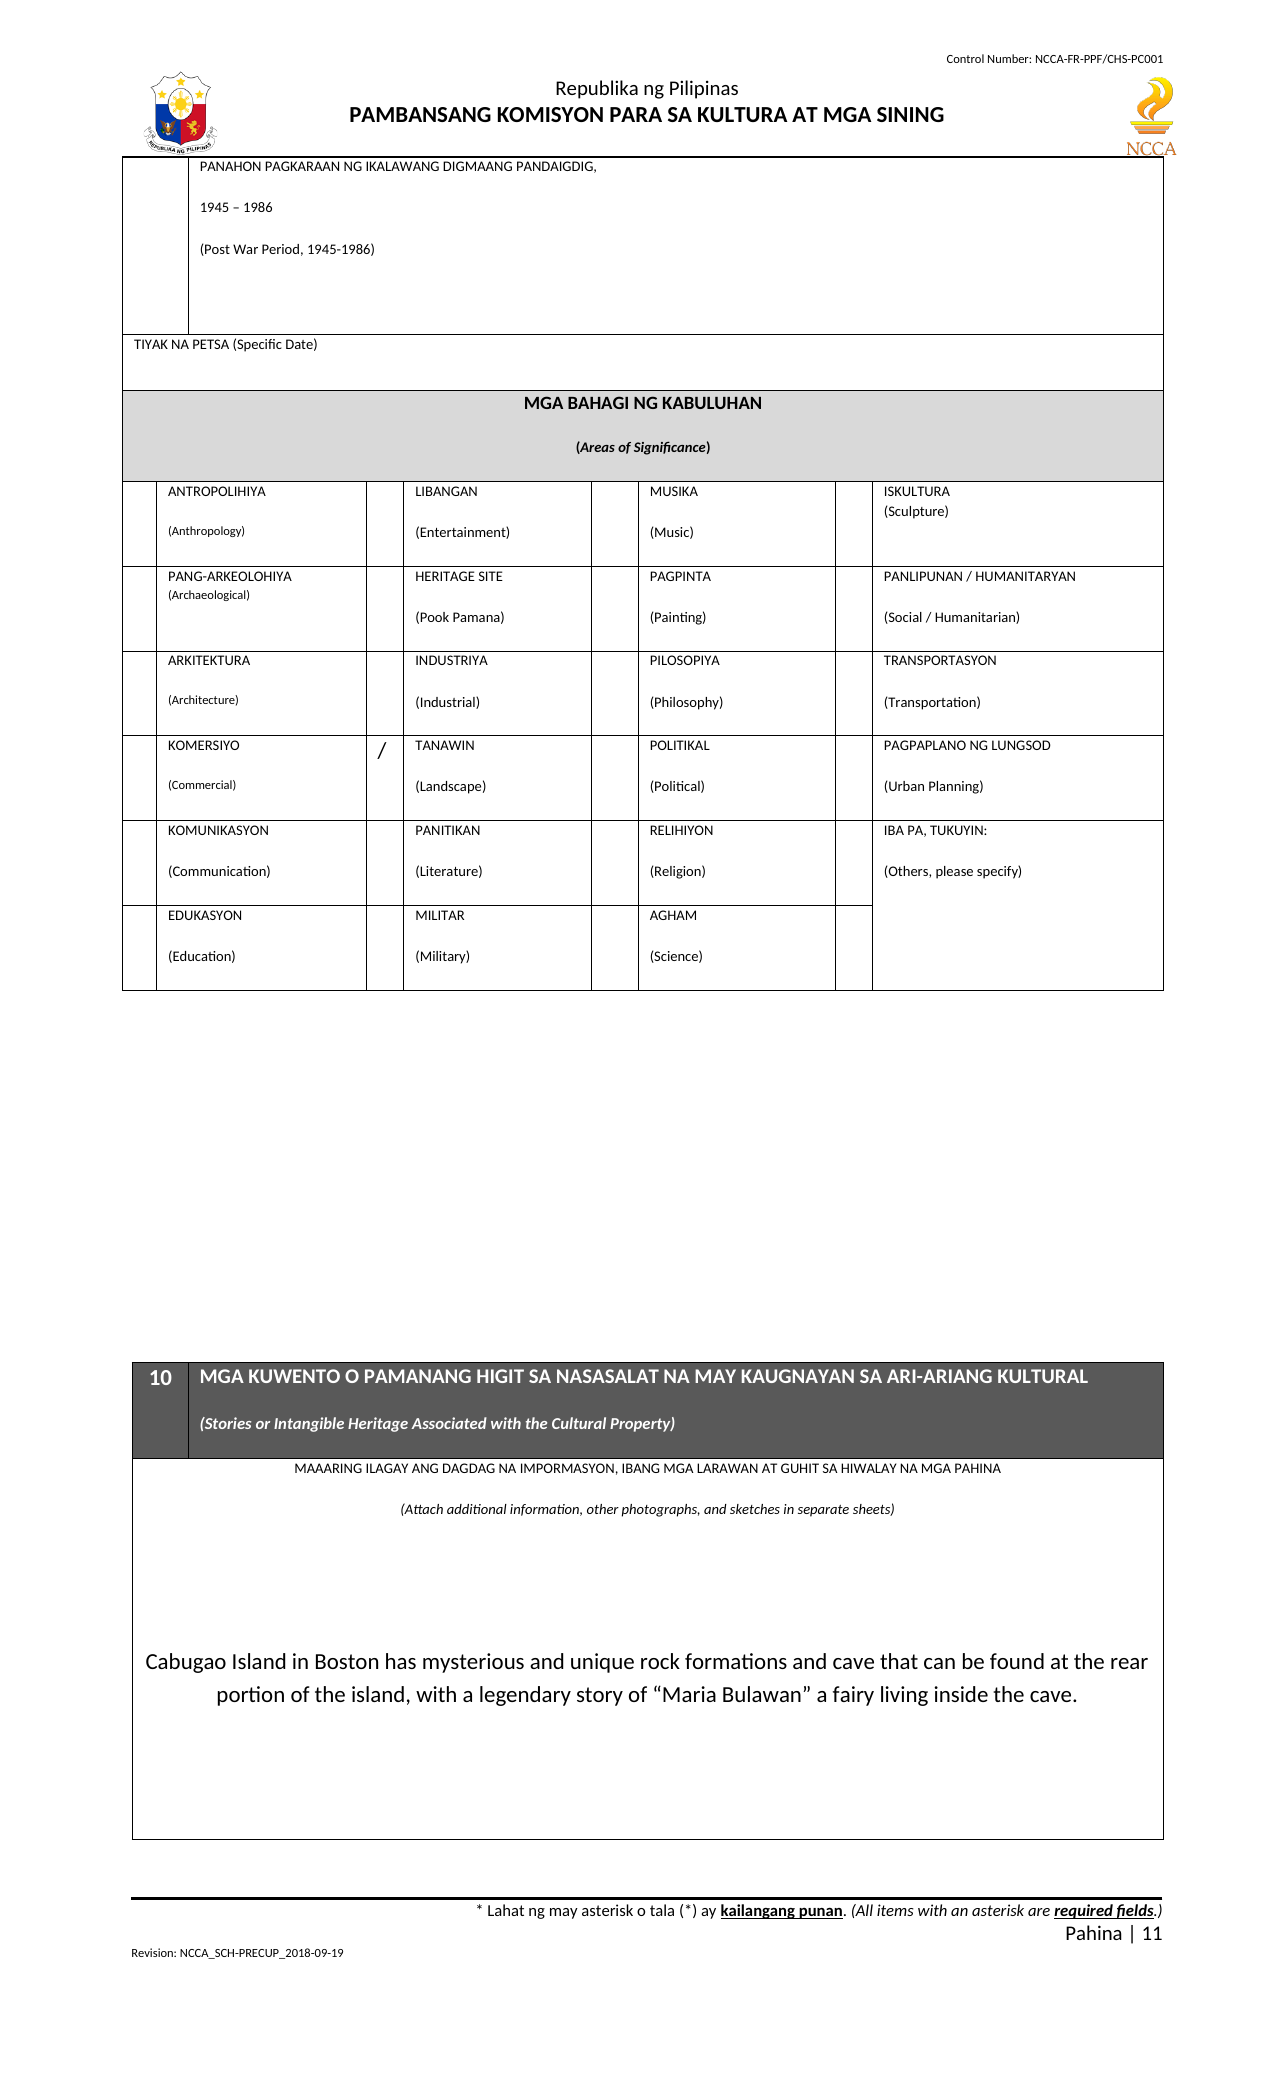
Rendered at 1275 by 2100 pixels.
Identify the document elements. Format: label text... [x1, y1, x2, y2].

table_cell [123, 736, 156, 820]
table_cell KOMERSIYO (Commercial) [157, 736, 366, 820]
table_cell RELIHIYON (Religion) [639, 821, 835, 905]
table_cell MGA BAHAGI NG KABULUHAN (Areas of Significance) [123, 391, 1163, 481]
table_cell TRANSPORTASYON (Transportation) [873, 652, 1163, 735]
picture [143, 71, 218, 155]
table_cell [367, 482, 403, 566]
table_cell [836, 482, 872, 566]
picture [1126, 76, 1177, 156]
table_cell PILOSOPIYA (Philosophy) [639, 652, 835, 735]
table_cell MILITAR (Military) [404, 906, 591, 990]
table_cell [836, 567, 872, 651]
table_cell INDUSTRIYA (Industrial) [404, 652, 591, 735]
table_cell [367, 821, 403, 905]
table_cell EDUKASYON (Education) [157, 906, 366, 990]
table_cell [592, 482, 638, 566]
table_cell [123, 482, 156, 566]
table_cell PAGPAPLANO NG LUNGSOD (Urban Planning) [873, 736, 1163, 820]
table_cell PANLIPUNAN / HUMANITARYAN (Social / Humanitarian) [873, 567, 1163, 651]
table_cell [592, 652, 638, 735]
table_cell PANAHON PAGKARAAN NG IKALAWANG DIGMAANG PANDAIGDIG, 1945 – 1986 (Post War Period, 1945-1986) [189, 158, 1163, 334]
table_cell [836, 906, 872, 990]
table_cell PANITIKAN (Literature) [404, 821, 591, 905]
table_cell AGHAM (Science) [639, 906, 835, 990]
table_cell MUSIKA (Music) [639, 482, 835, 566]
table_cell [836, 736, 872, 820]
table_cell IBA PA, TUKUYIN: (Others, please specify) [873, 821, 1163, 990]
table_cell [123, 652, 156, 735]
table_cell ANTROPOLIHIYA (Anthropology) [157, 482, 366, 566]
table_cell TIYAK NA PETSA (Specific Date) [123, 335, 1163, 390]
table_cell [836, 821, 872, 905]
table_cell [123, 821, 156, 905]
table_cell HERITAGE SITE (Pook Pamana) [404, 567, 591, 651]
table_cell [836, 652, 872, 735]
table_cell [592, 567, 638, 651]
table_cell POLITIKAL (Political) [639, 736, 835, 820]
table_header MGA KUWENTO O PAMANANG HIGIT SA NASASALAT NA MAY KAUGNAYAN SA ARI-ARIANG KULTURAL (Stories or Intangible Heritage Associated with the Cultural Property) [189, 1363, 1163, 1458]
table_cell [367, 652, 403, 735]
table_cell ARKITEKTURA (Architecture) [157, 652, 366, 735]
table_cell [123, 158, 188, 334]
table_header 10 [133, 1363, 188, 1458]
table_cell [367, 567, 403, 651]
table_cell [592, 821, 638, 905]
table_cell LIBANGAN (Entertainment) [404, 482, 591, 566]
table_cell [367, 906, 403, 990]
table_cell PANG-ARKEOLOHIYA (Archaeological) [157, 567, 366, 651]
table_cell KOMUNIKASYON (Communication) [157, 821, 366, 905]
table_cell [123, 906, 156, 990]
table_cell PAGPINTA (Painting) [639, 567, 835, 651]
table_cell [592, 736, 638, 820]
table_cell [133, 1459, 1163, 1838]
table_cell / [367, 736, 403, 820]
table_cell TANAWIN (Landscape) [404, 736, 591, 820]
table_cell ISKULTURA (Sculpture) [873, 482, 1163, 566]
table_cell [592, 906, 638, 990]
table_cell [123, 567, 156, 651]
